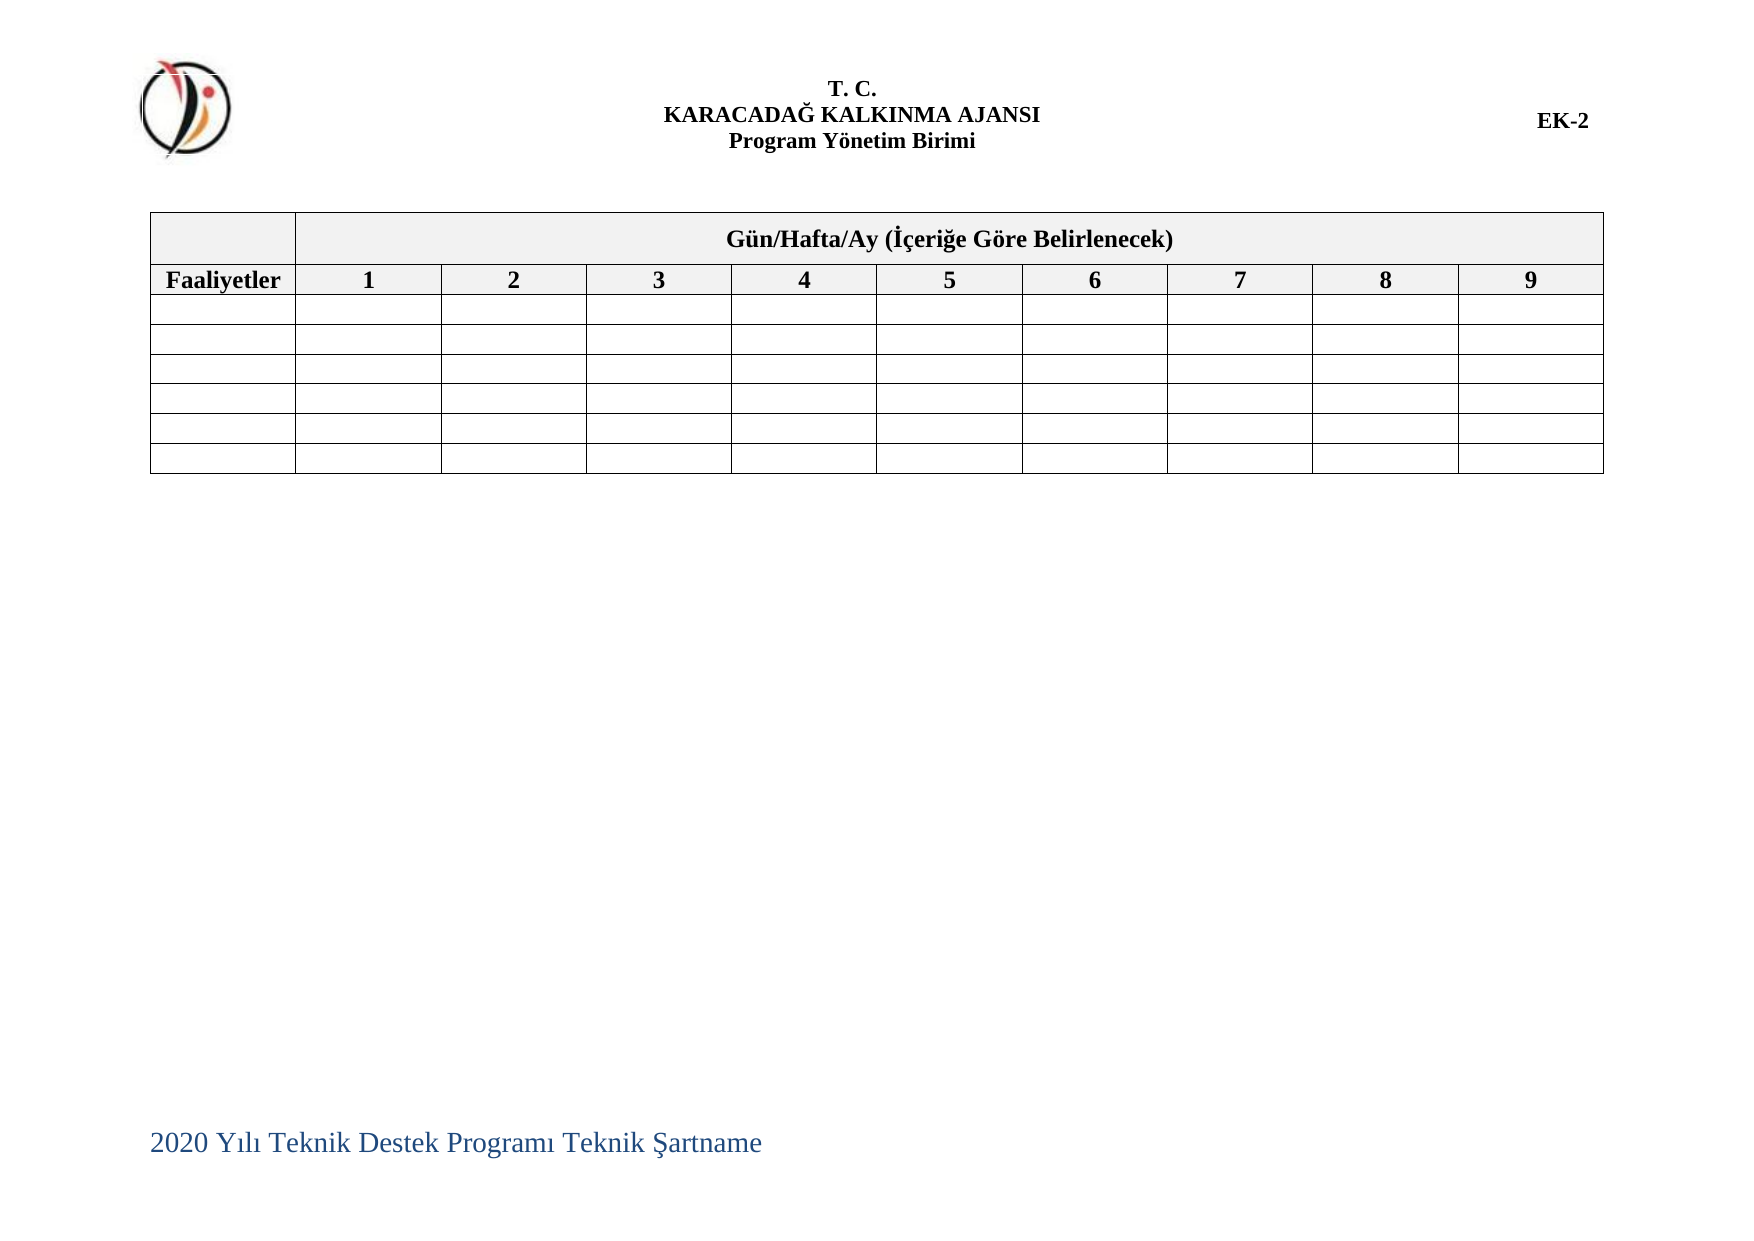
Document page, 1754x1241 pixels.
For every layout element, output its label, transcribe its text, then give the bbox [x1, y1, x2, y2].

table_cell [442, 384, 586, 413]
table_header [151, 213, 295, 264]
table_cell [1313, 325, 1458, 353]
table_cell Faaliyetler [151, 265, 295, 294]
table_cell [732, 295, 876, 324]
table_cell [442, 355, 586, 383]
table_cell [1459, 414, 1603, 443]
table_cell [442, 325, 586, 353]
table_cell [732, 355, 876, 383]
table_cell [151, 355, 295, 383]
table_header Gün/Hafta/Ay (İçeriğe Göre Belirlenecek) [296, 213, 1603, 264]
table_cell [1023, 355, 1167, 383]
table_cell [1168, 414, 1312, 443]
table_cell [1313, 295, 1458, 324]
table_cell [587, 444, 731, 473]
table_cell [296, 355, 441, 383]
table_cell [1168, 444, 1312, 473]
table_cell [442, 295, 586, 324]
table_cell [732, 414, 876, 443]
table_cell 4 [732, 265, 876, 294]
table_cell [587, 384, 731, 413]
table_cell 8 [1313, 265, 1458, 294]
table_cell [151, 384, 295, 413]
table_cell [1459, 355, 1603, 383]
table_cell 7 [1168, 265, 1312, 294]
table_cell 1 [296, 265, 441, 294]
table_cell [732, 325, 876, 353]
table_cell [296, 325, 441, 353]
table_cell [151, 414, 295, 443]
table_cell [296, 295, 441, 324]
table_cell [1313, 444, 1458, 473]
picture [143, 75, 239, 154]
table_cell [442, 444, 586, 473]
table_cell 5 [877, 265, 1022, 294]
table_cell [877, 355, 1022, 383]
table_cell [442, 414, 586, 443]
table_cell [587, 295, 731, 324]
table_cell [1459, 384, 1603, 413]
table_cell [587, 325, 731, 353]
table_cell 2 [442, 265, 586, 294]
table_cell [151, 444, 295, 473]
table_cell [1023, 384, 1167, 413]
table_cell [151, 295, 295, 324]
table_cell [1459, 444, 1603, 473]
table_cell [1023, 444, 1167, 473]
table_cell [877, 384, 1022, 413]
table_cell [732, 384, 876, 413]
table_cell [1313, 414, 1458, 443]
table_cell [1023, 295, 1167, 324]
table_cell [1168, 325, 1312, 353]
table_cell [732, 444, 876, 473]
table_cell [1023, 414, 1167, 443]
table_cell [1168, 295, 1312, 324]
table_cell [877, 414, 1022, 443]
table_cell 6 [1023, 265, 1167, 294]
table_cell [1459, 325, 1603, 353]
table_cell [877, 444, 1022, 473]
table_cell 9 [1459, 265, 1603, 294]
table_cell [877, 325, 1022, 353]
table_cell 3 [587, 265, 731, 294]
table_cell [1313, 384, 1458, 413]
table_cell [587, 414, 731, 443]
table_cell [877, 295, 1022, 324]
picture [132, 53, 239, 168]
table_cell [296, 384, 441, 413]
table_cell [296, 444, 441, 473]
table_cell [1168, 384, 1312, 413]
table_cell [151, 325, 295, 353]
table_cell [1168, 355, 1312, 383]
table_cell [1313, 355, 1458, 383]
table_cell [1023, 325, 1167, 353]
table_cell [296, 414, 441, 443]
table_cell [587, 355, 731, 383]
table_cell [1459, 295, 1603, 324]
